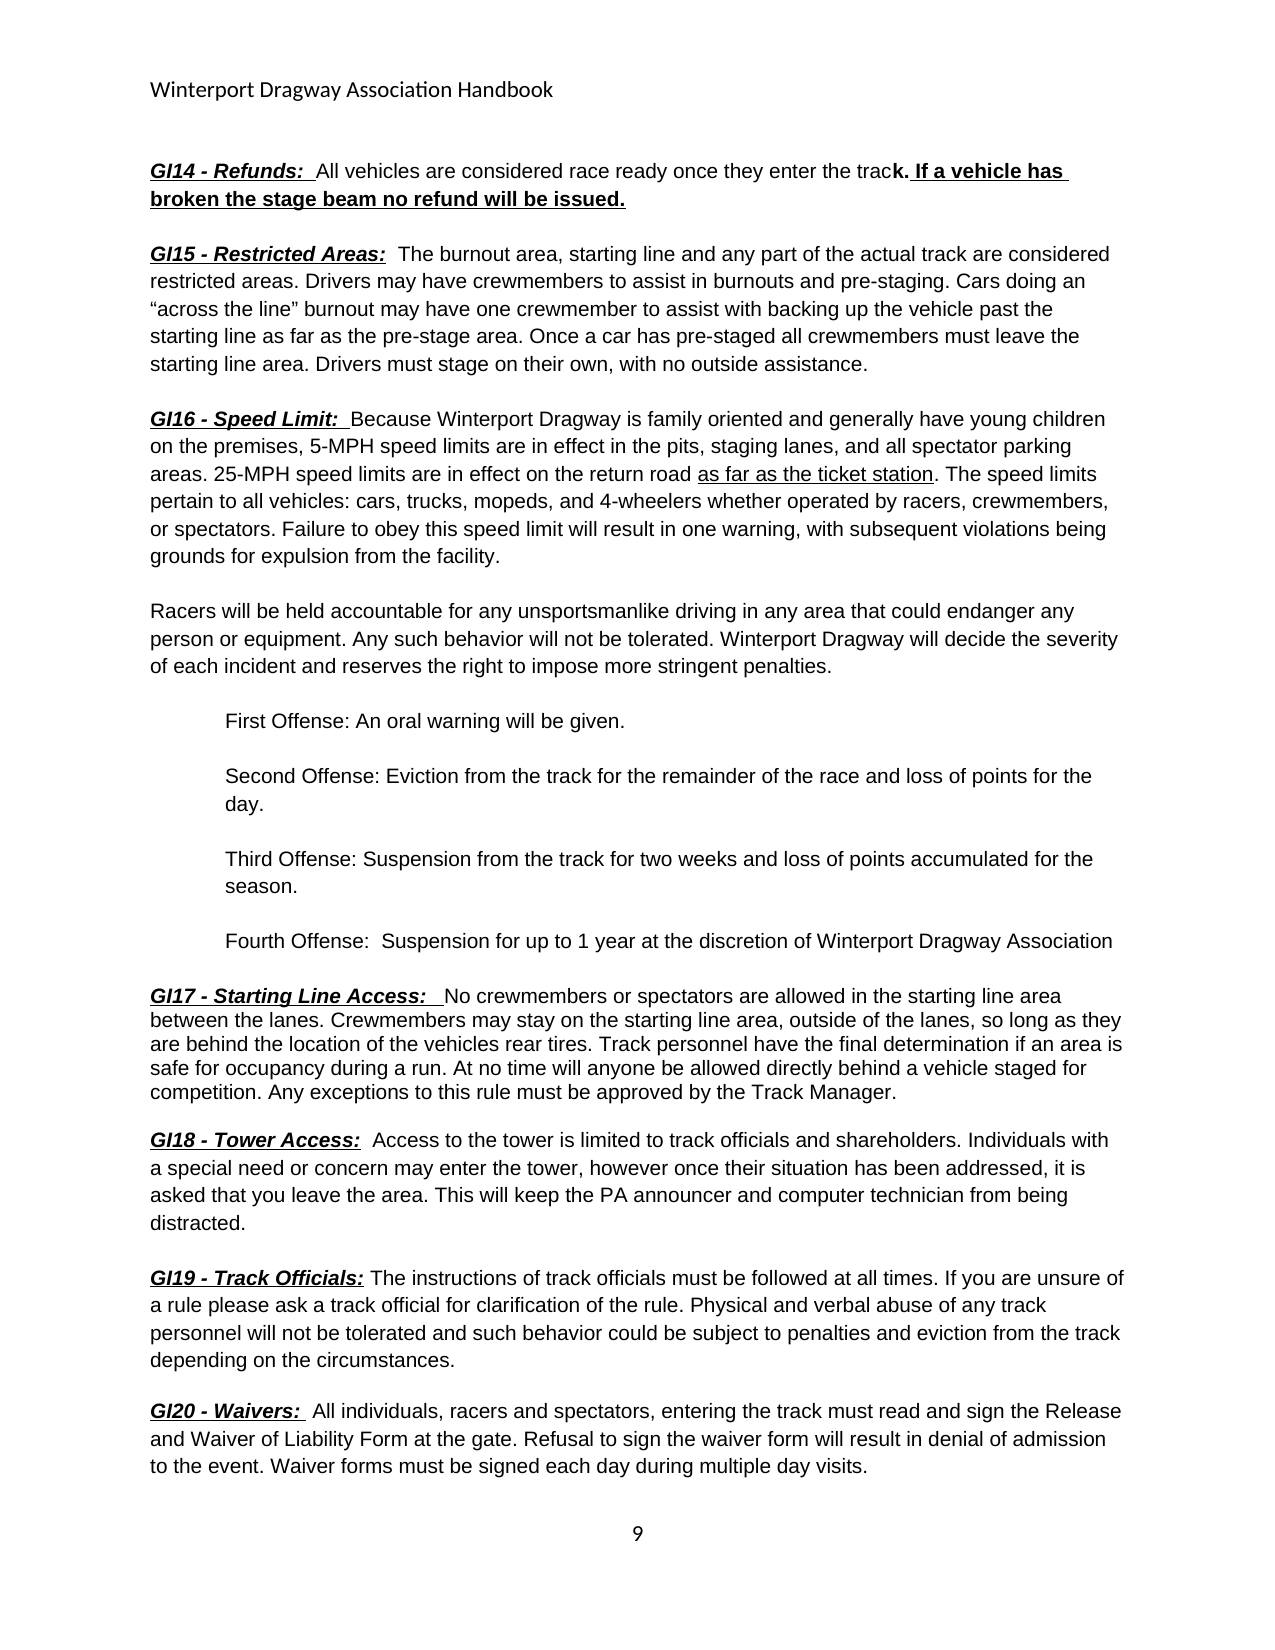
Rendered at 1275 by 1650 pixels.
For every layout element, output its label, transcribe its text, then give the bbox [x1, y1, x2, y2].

text Fourth Offense: Suspension for up to 1 year at the discretion of Winterport Dragway Association [150, 929, 1125, 953]
text First Offense: An oral warning will be given. [150, 709, 1125, 733]
text GI20 - Waivers: All individuals, racers and spectators, entering the track must read and sign the Release and Waiver of Liability Form at the gate. Refusal to sign the waiver form will result in denial of admission to the event. Waiver forms must be signed each day during multiple day visits. [150, 1399, 1125, 1478]
text GI15 - Restricted Areas: The burnout area, starting line and any part of the actual track are considered restricted areas. Drivers may have crewmembers to assist in burnouts and pre-staging. Cars doing an “across the line” burnout may have one crewmember to assist with backing up the vehicle past the starting line as far as the pre-stage area. Once a car has pre-staged all crewmembers must leave the starting line area. Drivers must stage on their own, with no outside assistance. [150, 242, 1125, 376]
text GI19 - Track Officials: The instructions of track officials must be followed at all times. If you are unsure of a rule please ask a track official for clarification of the rule. Physical and verbal abuse of any track personnel will not be tolerated and such behavior could be subject to penalties and eviction from the track depending on the circumstances. [150, 1265, 1125, 1372]
text GI16 - Speed Limit: Because Winterport Dragway is family oriented and generally have young children on the premises, 5-MPH speed limits are in effect in the pits, staging lanes, and all spectator parking areas. 25-MPH speed limits are in effect on the return road as far as the ticket station. The speed limits pertain to all vehicles: cars, trucks, mopeds, and 4-wheelers whether operated by racers, crewmembers, or spectators. Failure to obey this speed limit will result in one warning, with subsequent violations being grounds for expulsion from the facility. [150, 407, 1125, 568]
text Second Offense: Eviction from the track for the remainder of the race and loss of points for the day. [225, 764, 1125, 816]
text GI14 - Refunds: All vehicles are considered race ready once they enter the track. If a vehicle has broken the stage beam no refund will be issued. [150, 159, 1125, 211]
text GI18 - Tower Access: Access to the tower is limited to track officials and shareholders. Individuals with a special need or concern may enter the tower, however once their situation has been addressed, it is asked that you leave the area. This will keep the PA announcer and computer technician from being distracted. [150, 1128, 1125, 1234]
text Racers will be held accountable for any unsportsmanlike driving in any area that could endanger any person or equipment. Any such behavior will not be tolerated. Winterport Dragway will decide the severity of each incident and reserves the right to impose more stringent penalties. [150, 599, 1125, 678]
text GI17 - Starting Line Access: No crewmembers or spectators are allowed in the starting line area between the lanes. Crewmembers may stay on the starting line area, outside of the lanes, so long as they are behind the location of the vehicles rear tires. Track personnel have the final determination if an area is safe for occupancy during a run. At no time will anyone be allowed directly behind a vehicle staged for competition. Any exceptions to this rule must be approved by the Track Manager. [150, 984, 1125, 1104]
text Third Offense: Suspension from the track for two weeks and loss of points accumulated for the season. [225, 847, 1125, 898]
